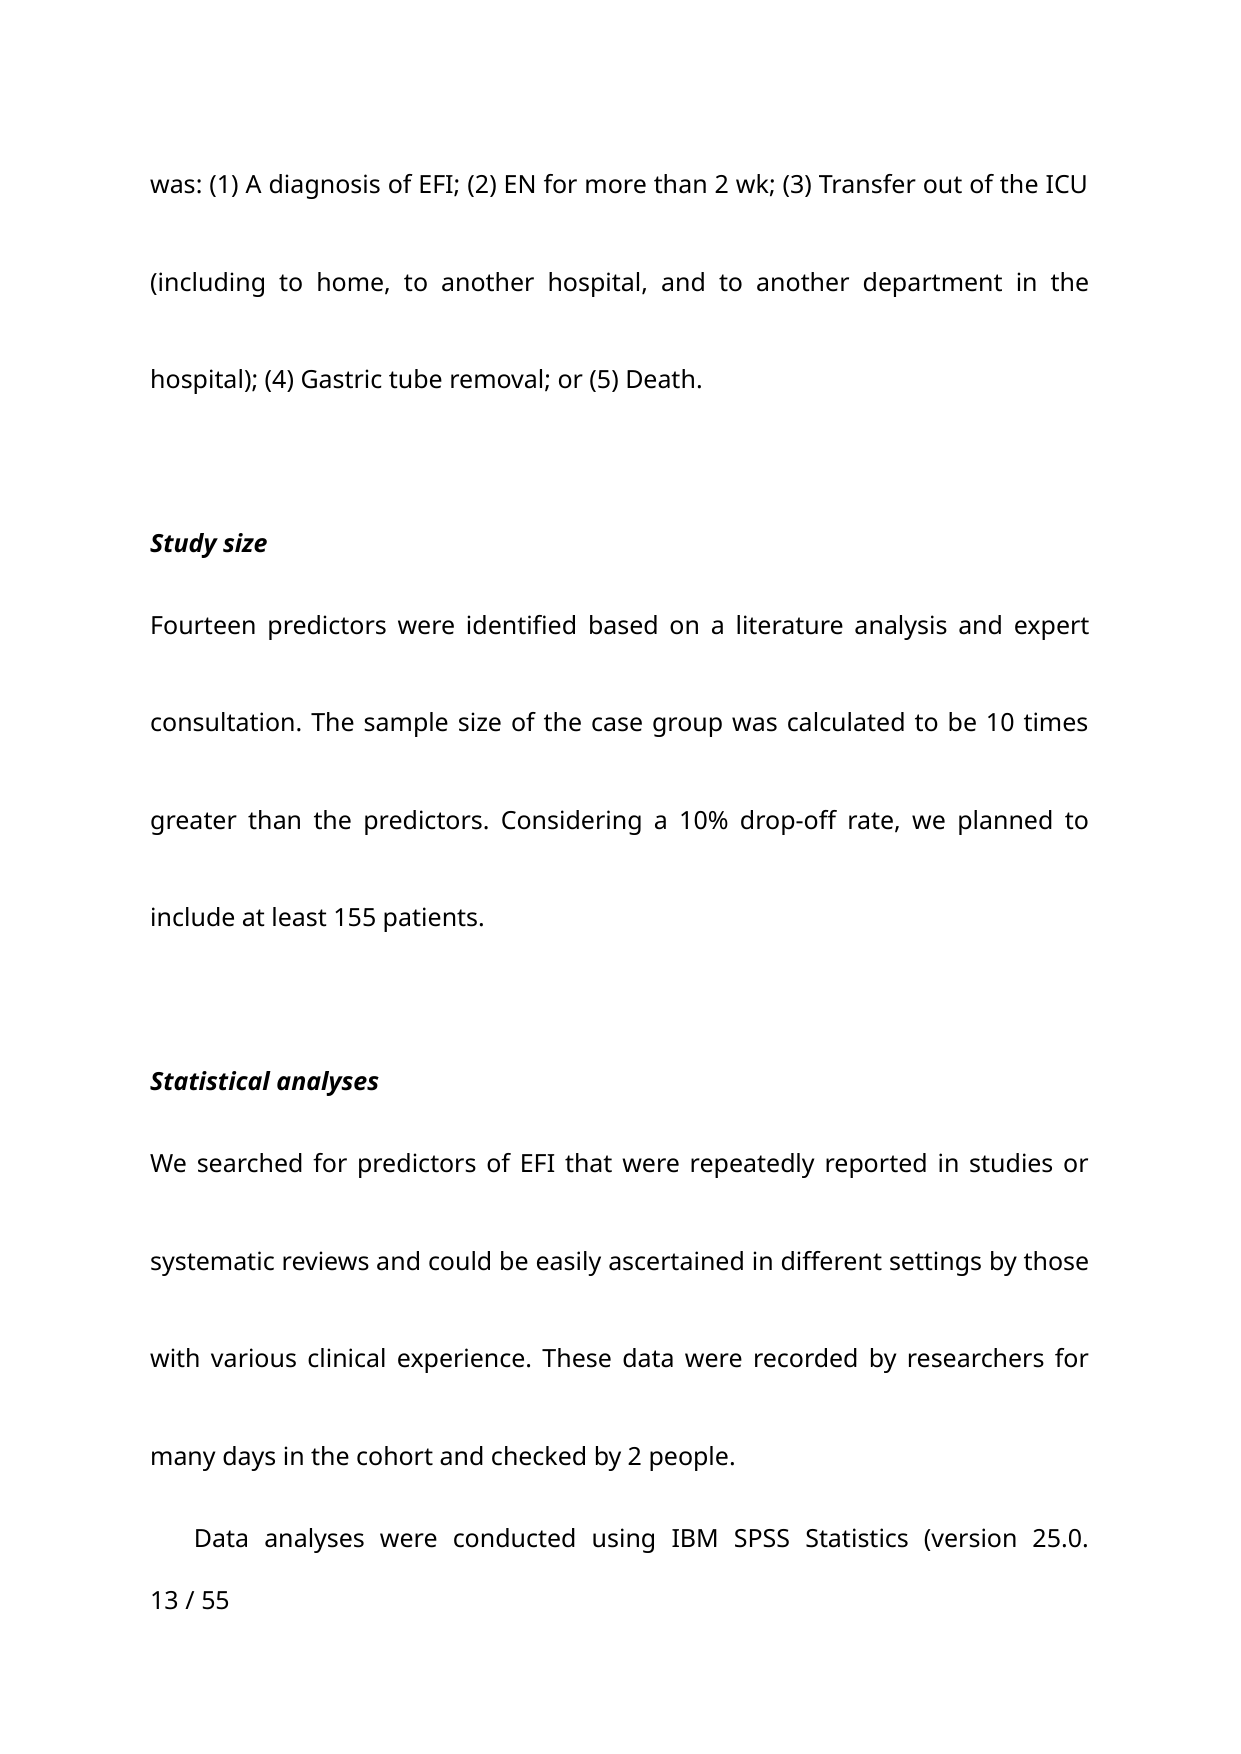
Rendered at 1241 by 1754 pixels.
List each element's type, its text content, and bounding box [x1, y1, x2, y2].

text Fourteen predictors were identified based on a literature analysis and expert consultation. The sample size of the case group was calculated to be 10 times greater than the predictors. Considering a 10% drop-off rate, we planned to include at least 155 patients. [150, 592, 1090, 950]
text Statistical analyses [150, 1049, 1090, 1114]
text Study size [150, 510, 1090, 575]
text We searched for predictors of EFI that were repeatedly reported in studies or systematic reviews and could be easily ascertained in different settings by those with various clinical experience. These data were recorded by researchers for many days in the cohort and checked by 2 people. [150, 1131, 1090, 1488]
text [150, 151, 1090, 411]
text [150, 1505, 1090, 1570]
